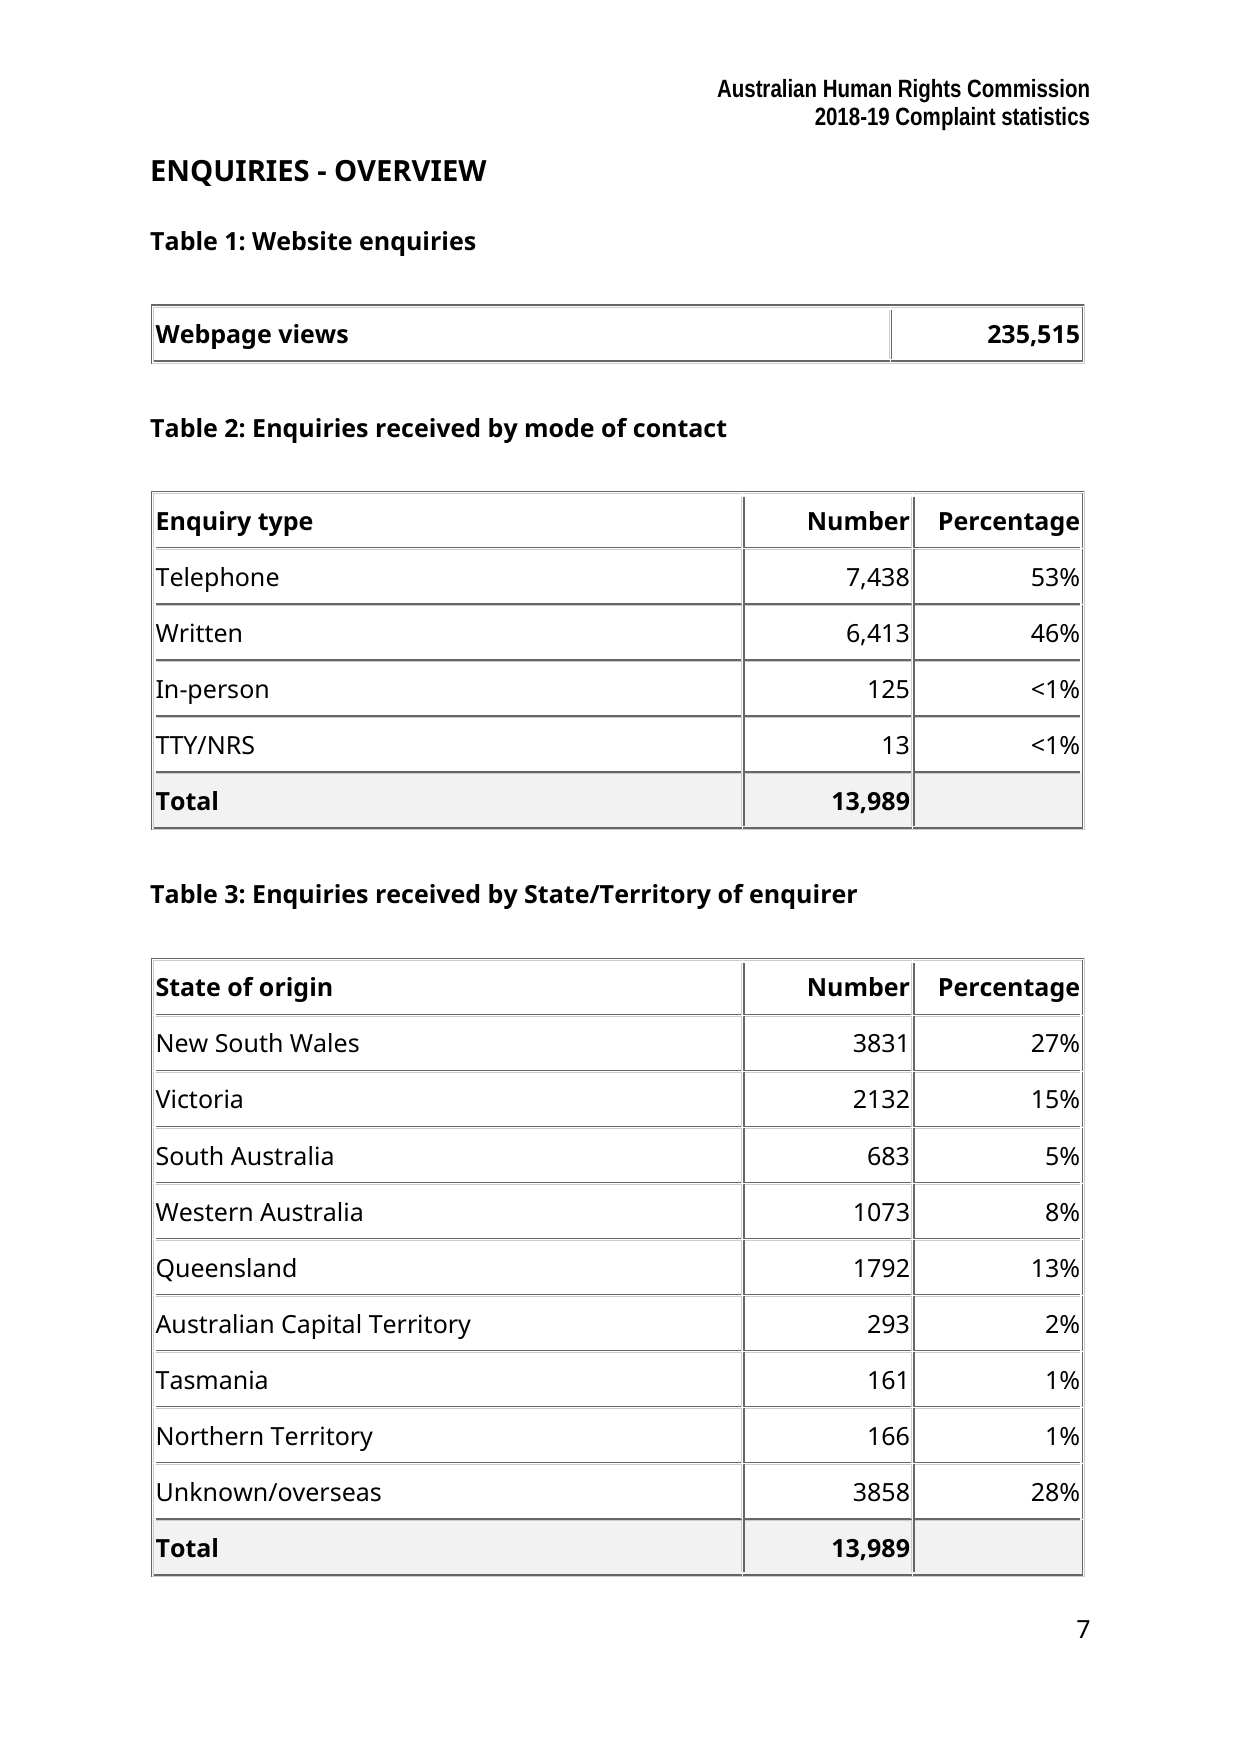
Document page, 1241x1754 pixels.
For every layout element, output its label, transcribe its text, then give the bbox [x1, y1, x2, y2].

table_cell 6,413 [745, 606, 911, 659]
table_cell 27% [915, 1014, 1082, 1069]
table_cell 13 [745, 718, 911, 771]
table_header Percentage [913, 961, 1082, 1013]
table_cell 3831 [745, 1017, 911, 1069]
table_cell Australian Capital Territory [152, 1294, 743, 1350]
table_cell 161 [745, 1353, 911, 1406]
table_cell 15% [915, 1070, 1082, 1126]
table_cell 1% [913, 1406, 1083, 1462]
table_cell 13,989 [743, 1518, 913, 1574]
table_header Percentage [913, 494, 1082, 547]
table_cell TTY/NRS [154, 715, 741, 771]
table_cell Western Australia [152, 1182, 743, 1238]
table_cell Northern Territory [152, 1406, 743, 1462]
table_cell <1% [915, 659, 1082, 715]
table_cell 2% [913, 1294, 1083, 1350]
subtitle Table 2: Enquiries received by mode of contact [150, 410, 1090, 444]
table_cell 293 [745, 1297, 911, 1350]
table_cell 2132 [745, 1073, 911, 1126]
table_cell [913, 1518, 1083, 1574]
table_cell 28% [913, 1462, 1083, 1518]
table_cell 13,989 [743, 771, 913, 827]
table_header Number [743, 959, 913, 1013]
table_cell 1792 [745, 1241, 911, 1294]
subtitle Table 1: Website enquiries [150, 190, 1090, 258]
table_cell Total [152, 1518, 743, 1574]
table_cell Queensland [152, 1238, 743, 1294]
table_cell <1% [915, 715, 1082, 771]
table_cell 1% [913, 1350, 1083, 1406]
table_cell 13% [913, 1238, 1083, 1294]
table_cell Telephone [152, 547, 743, 603]
table_cell In-person [154, 659, 741, 715]
table_cell 5% [913, 1126, 1083, 1182]
table_cell 46% [915, 603, 1083, 659]
table_cell New South Wales [154, 1014, 741, 1069]
table_cell 3858 [745, 1465, 911, 1518]
table_header Enquiry type [152, 492, 743, 547]
table_cell 125 [745, 662, 911, 715]
subtitle ENQUIRIES - OVERVIEW [150, 150, 1090, 190]
table_cell 166 [745, 1409, 911, 1462]
table_cell South Australia [152, 1126, 743, 1182]
subtitle Table 3: Enquiries received by State/Territory of enquirer [150, 877, 1090, 911]
table_cell 683 [745, 1129, 911, 1182]
table_header State of origin [154, 959, 743, 1013]
table_cell Written [152, 603, 741, 659]
table_cell 7,438 [745, 550, 911, 603]
table_cell 1073 [745, 1185, 911, 1238]
table_header Number [743, 492, 913, 547]
table_cell 53% [913, 547, 1083, 603]
table_cell Tasmania [152, 1350, 743, 1406]
table_header 235,515 [891, 308, 1082, 360]
table_cell [913, 771, 1082, 827]
table_cell Unknown/overseas [152, 1462, 743, 1518]
table_header Webpage views [154, 308, 891, 360]
table_cell 8% [913, 1182, 1083, 1238]
table_cell Victoria [154, 1070, 741, 1126]
table_cell Total [154, 771, 743, 827]
